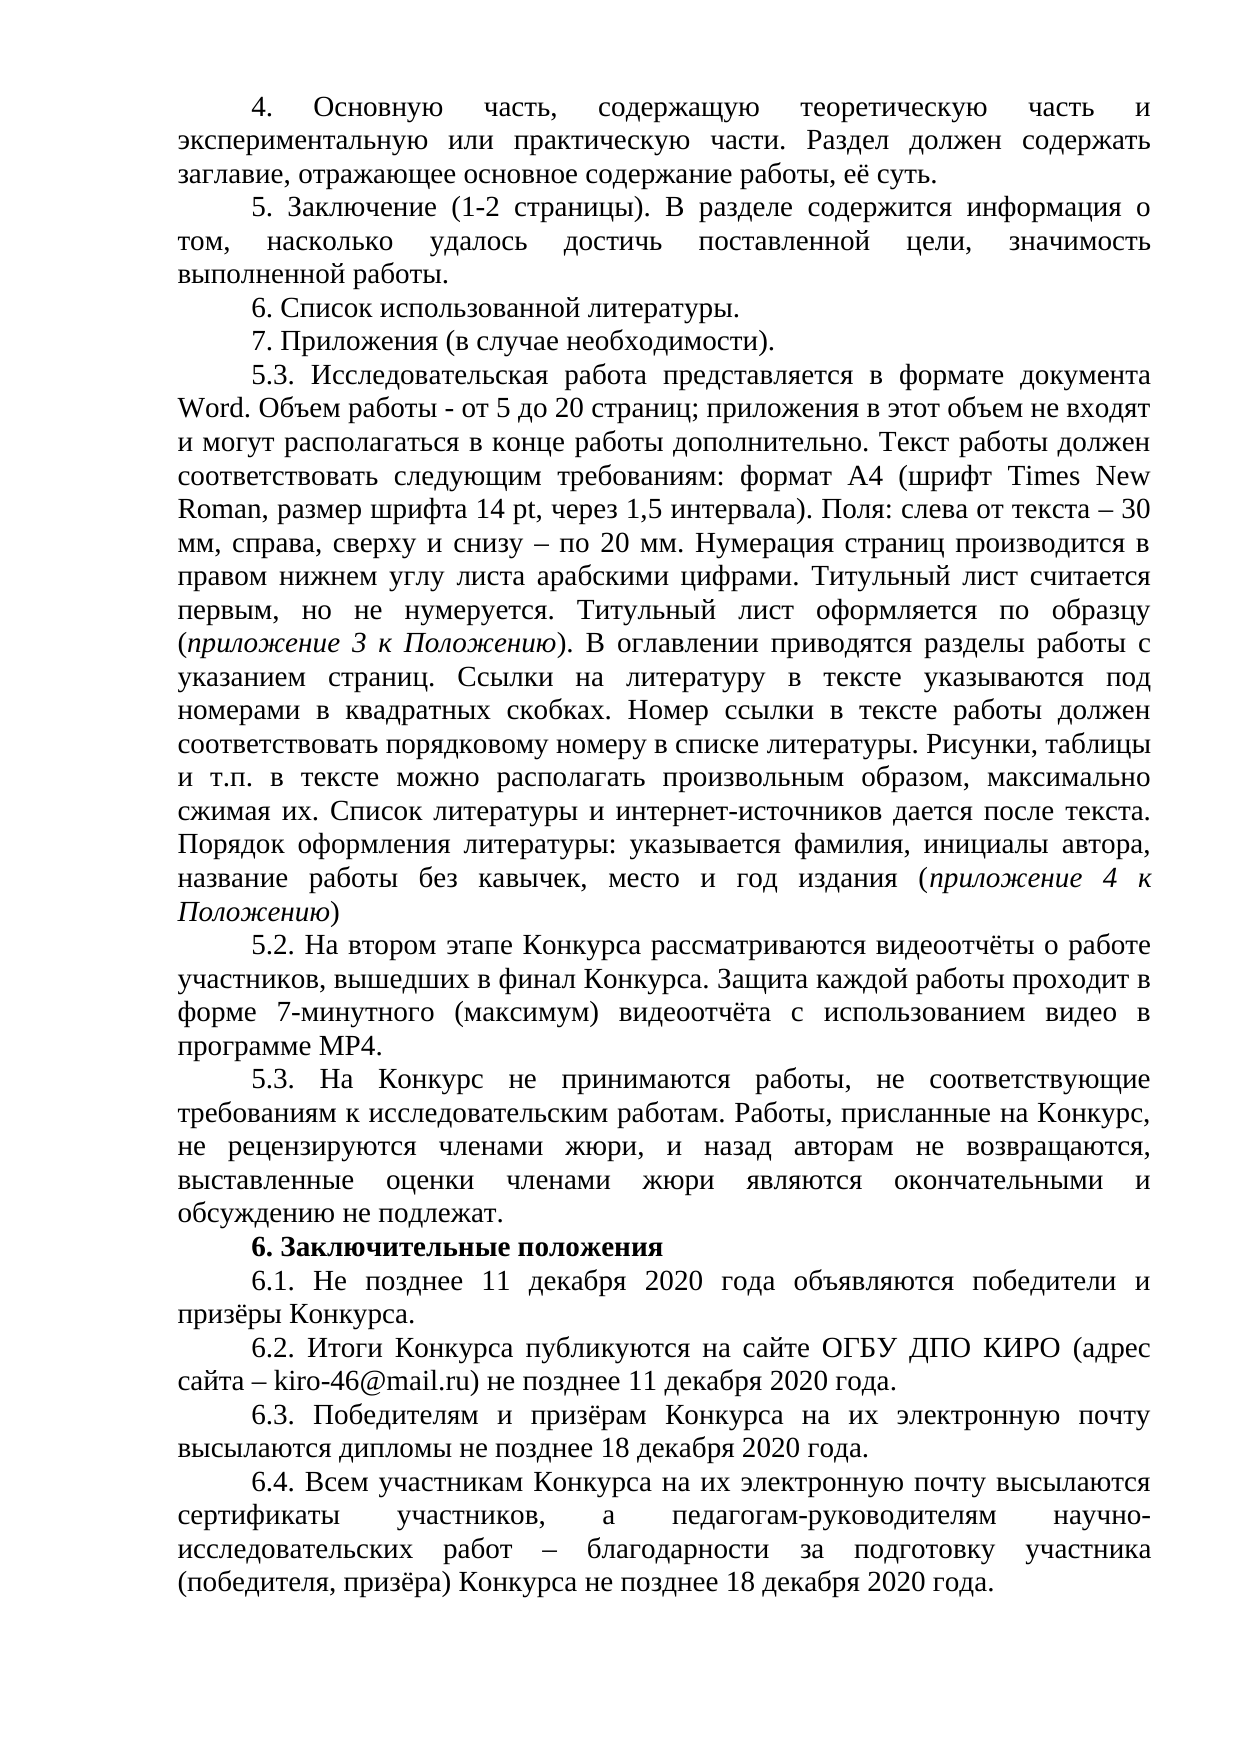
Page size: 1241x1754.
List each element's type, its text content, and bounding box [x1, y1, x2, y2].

text 7. Приложения (в случае необходимости). [177, 323, 1152, 357]
text 6. Список использованной литературы. [177, 290, 1152, 323]
list 5.2. На втором этапе Конкурса рассматриваются видеоотчёты о работе участников, вышедших в финал Конкурса. Защита каждой работы проходит в форме 7-минутного (максимум) видеоотчёта с использованием видео в программе МР4. [177, 927, 1152, 1061]
list 5.3. На Конкурс не принимаются работы, не соответствующие требованиям к исследовательским работам. Работы, присланные на Конкурс, не рецензируются членами жюри, и назад авторам не возвращаются, выставленные оценки членами жюри являются окончательными и обсуждению не подлежат. [177, 1061, 1152, 1229]
text 6.2. Итоги Конкурса публикуются на сайте ОГБУ ДПО КИРО (адрес сайта – kiro-46@mail.ru) не позднее 11 декабря 2020 года. [177, 1330, 1152, 1397]
list 6. Заключительные положения [177, 1229, 1152, 1263]
list 5.3. Исследовательская работа представляется в формате документа Word. Объем работы - от 5 до 20 страниц; приложения в этот объем не входят и могут располагаться в конце работы дополнительно. Текст работы должен соответствовать следующим требованиям: формат А4 (шрифт Times New Roman, размер шрифта 14 pt, через 1,5 интервала). Поля: слева от текста – 30 мм, справа, сверху и снизу – по 20 мм. Нумерация страниц производится в правом нижнем углу листа арабскими цифрами. Титульный лист считается первым, но не нумеруется. Титульный лист оформляется по образцу (приложение 3 к Положению). В оглавлении приводятся разделы работы с указанием страниц. Ссылки на литературу в тексте указываются под номерами в квадратных скобках. Номер ссылки в тексте работы должен соответствовать порядковому номеру в списке литературы. Рисунки, таблицы и т.п. в тексте можно располагать произвольным образом, максимально сжимая их. Список литературы и интернет-источников дается после текста. Порядок оформления литературы: указывается фамилия, инициалы автора, название работы без кавычек, место и год издания (приложение 4 к Положению) [177, 357, 1152, 927]
text 5. Заключение (1-2 страницы). В разделе содержится информация о том, насколько удалось достичь поставленной цели, значимость выполненной работы. [177, 189, 1152, 290]
list 6.3. Победителям и призёрам Конкурса на их электронную почту высылаются дипломы не позднее 18 декабря 2020 года. [177, 1397, 1152, 1464]
text 4. Основную часть, содержащую теоретическую часть и экспериментальную или практическую части. Раздел должен содержать заглавие, отражающее основное содержание работы, её суть. [177, 89, 1152, 189]
text 6.4. Всем участникам Конкурса на их электронную почту высылаются сертификаты участников, а педагогам-руководителям научно-исследовательских работ – благодарности за подготовку участника (победителя, призёра) Конкурса не позднее 18 декабря 2020 года. [177, 1464, 1152, 1598]
list 6.1. Не позднее 11 декабря 2020 года объявляются победители и призёры Конкурса. [177, 1263, 1152, 1330]
